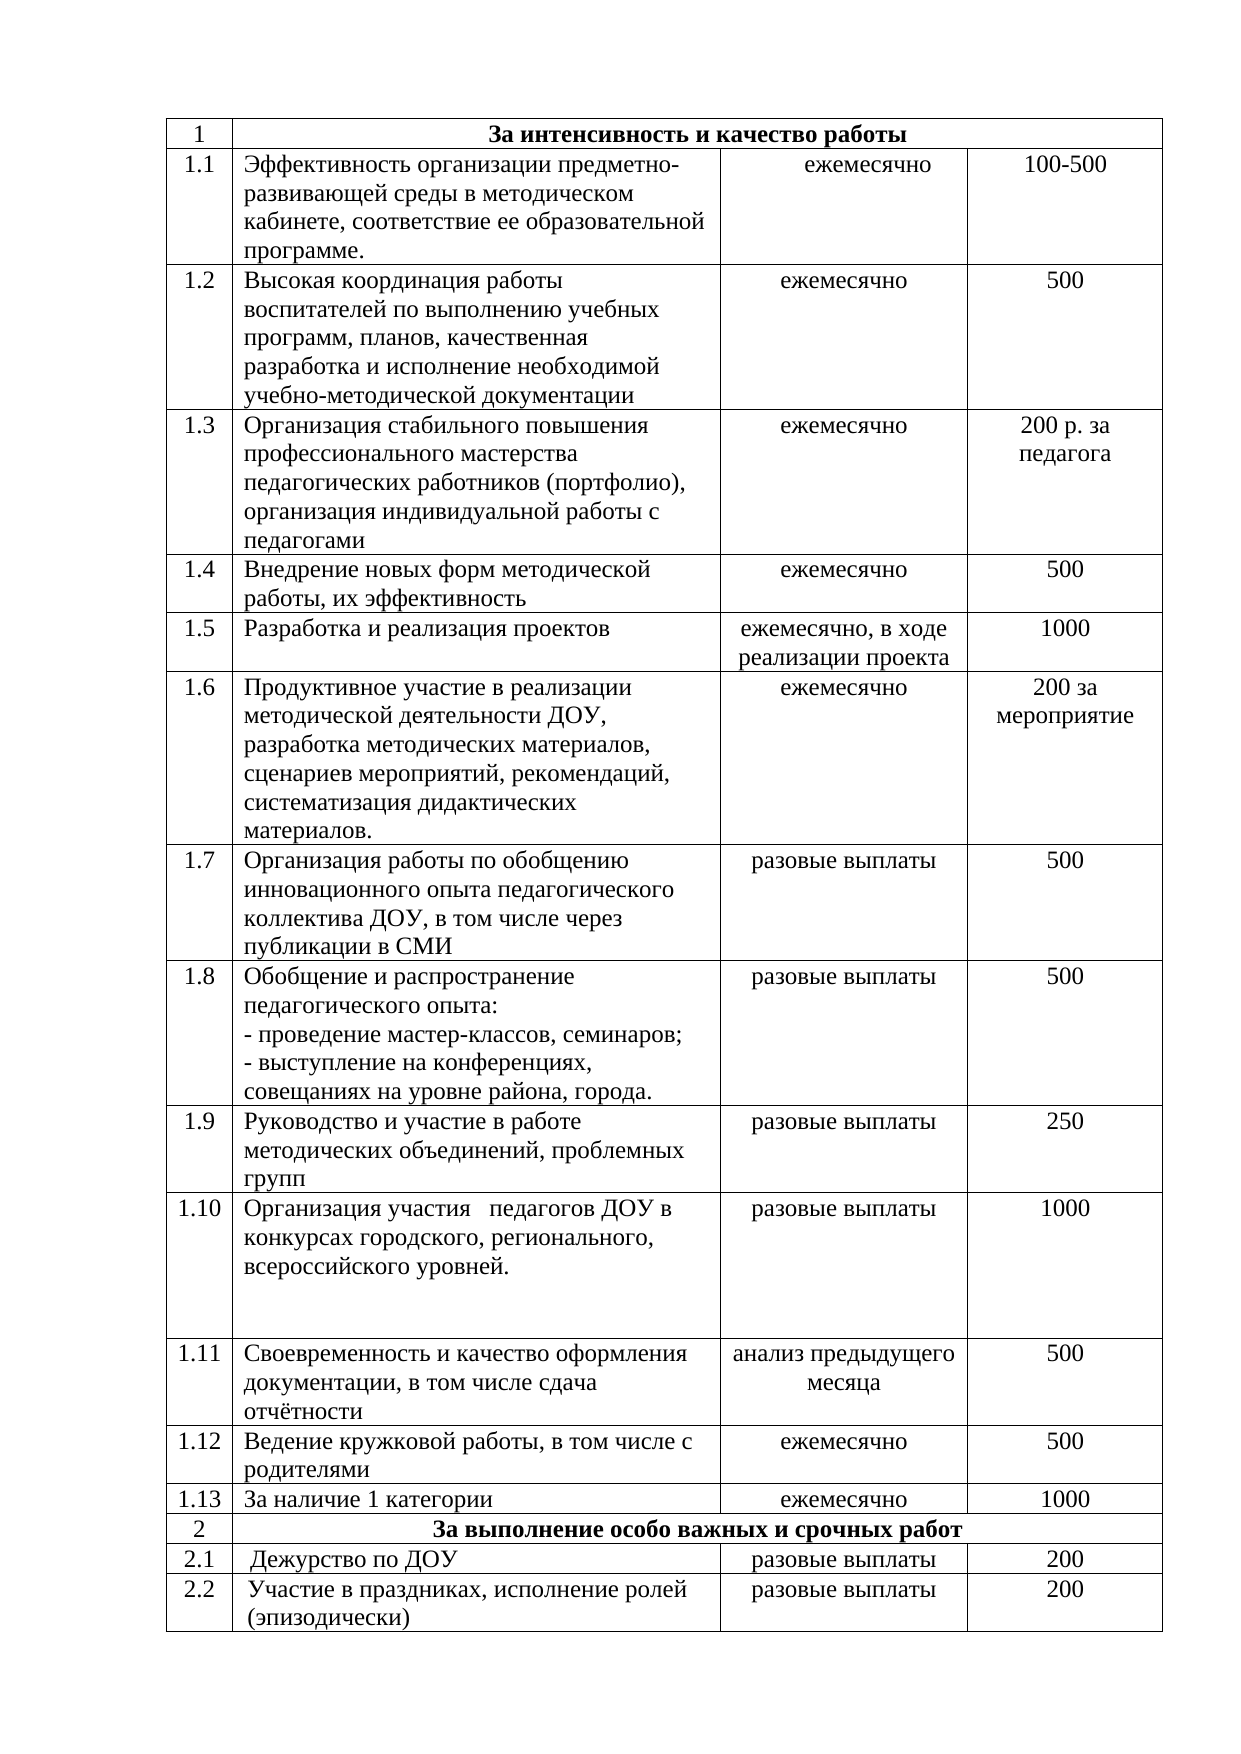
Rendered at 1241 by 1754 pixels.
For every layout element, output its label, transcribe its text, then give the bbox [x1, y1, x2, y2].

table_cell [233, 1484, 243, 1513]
table_cell 1000 [968, 1193, 1162, 1337]
table_cell ежемесячно [721, 672, 967, 844]
table_cell 500 [968, 265, 1162, 409]
table_cell 1.6 [167, 672, 232, 844]
table_cell Руководство и участие в работе методических объединений, проблемных групп [233, 1106, 720, 1192]
table_cell 200 [968, 1544, 1162, 1573]
table_cell 500 [968, 555, 1162, 612]
table_cell Дежурство по ДОУ [233, 1544, 720, 1573]
table_cell 1.12 [167, 1426, 232, 1483]
table_cell анализ предыдущего месяца [721, 1339, 967, 1425]
table_cell Организация работы по обобщению инновационного опыта педагогического коллектива ДОУ, в том числе через публикации в СМИ [233, 845, 720, 960]
table_cell 1.8 [167, 961, 232, 1105]
table_cell ежемесячно [721, 410, 967, 553]
table_cell 250 [968, 1106, 1162, 1192]
table_cell Организация стабильного повышения профессионального мастерства педагогических работников (портфолио), организация индивидуальной работы с педагогами [233, 410, 720, 553]
table_cell 500 [968, 845, 1162, 960]
table_cell разовые выплаты [721, 1544, 967, 1573]
table_cell 2.1 [167, 1544, 232, 1573]
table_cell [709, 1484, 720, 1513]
table_cell разовые выплаты [721, 845, 967, 960]
table_cell 1.3 [167, 410, 232, 553]
table_cell 1.11 [167, 1339, 232, 1425]
table_cell Продуктивное участие в реализации методической деятельности ДОУ, разработка методических материалов, сценариев мероприятий, рекомендаций, систематизация дидактических материалов. [233, 672, 720, 844]
table_cell За интенсивность и качество работы [233, 119, 1162, 148]
table_cell 1 [167, 119, 232, 148]
table_cell 500 [968, 1426, 1162, 1483]
table_cell За выполнение особо важных и срочных работ [233, 1514, 1162, 1543]
table_cell 1.1 [167, 149, 232, 264]
table_cell ежемесячно [721, 265, 967, 409]
table_cell Разработка и реализация проектов [233, 613, 720, 671]
table_cell 500 [968, 961, 1162, 1105]
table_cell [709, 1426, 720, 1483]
table_cell 500 [968, 1339, 1162, 1425]
table_cell 1000 [968, 613, 1162, 671]
table_cell 200 р. за педагога [968, 410, 1162, 553]
table_cell 1.5 [167, 613, 232, 671]
table_cell 1.13 [167, 1484, 232, 1513]
table_cell 200 за мероприятие [968, 672, 1162, 844]
table_cell Обобщение и распространение педагогического опыта: - проведение мастер-классов, семинаров; - выступление на конференциях, совещаниях на уровне района, города. [233, 961, 720, 1105]
table_cell разовые выплаты [721, 961, 967, 1105]
table_cell разовые выплаты [721, 1193, 967, 1337]
table_cell 1.7 [167, 845, 232, 960]
table_cell 1.2 [167, 265, 232, 409]
table_cell Высокая координация работы воспитателей по выполнению учебных программ, планов, качественная разработка и исполнение необходимой учебно-методической документации [233, 265, 720, 409]
table_cell разовые выплаты [721, 1106, 967, 1192]
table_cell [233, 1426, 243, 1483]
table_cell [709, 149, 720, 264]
table_cell 1000 [968, 1484, 1162, 1513]
table_cell Организация участия педагогов ДОУ в конкурсах городского, регионального, всероссийского уровней. [233, 1193, 720, 1337]
table_cell Внедрение новых форм методической работы, их эффективность [233, 555, 720, 612]
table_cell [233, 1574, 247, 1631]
table_cell 1.9 [167, 1106, 232, 1192]
table_cell 200 [968, 1574, 1162, 1631]
table_cell Своевременность и качество оформления документации, в том числе сдача отчётности [233, 1339, 720, 1425]
table_cell 1.10 [167, 1193, 232, 1337]
table_cell ежемесячно [721, 1426, 967, 1483]
table_cell 1.4 [167, 555, 232, 612]
table_cell ежемесячно, в ходе реализации проекта [721, 613, 967, 671]
table_cell ежемесячно [721, 149, 967, 264]
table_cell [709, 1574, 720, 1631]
table_cell 100-500 [968, 149, 1162, 264]
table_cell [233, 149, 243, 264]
table_cell разовые выплаты [721, 1574, 967, 1631]
table_cell 2 [167, 1514, 232, 1543]
table_cell 2.2 [167, 1574, 232, 1631]
table_cell ежемесячно [721, 555, 967, 612]
